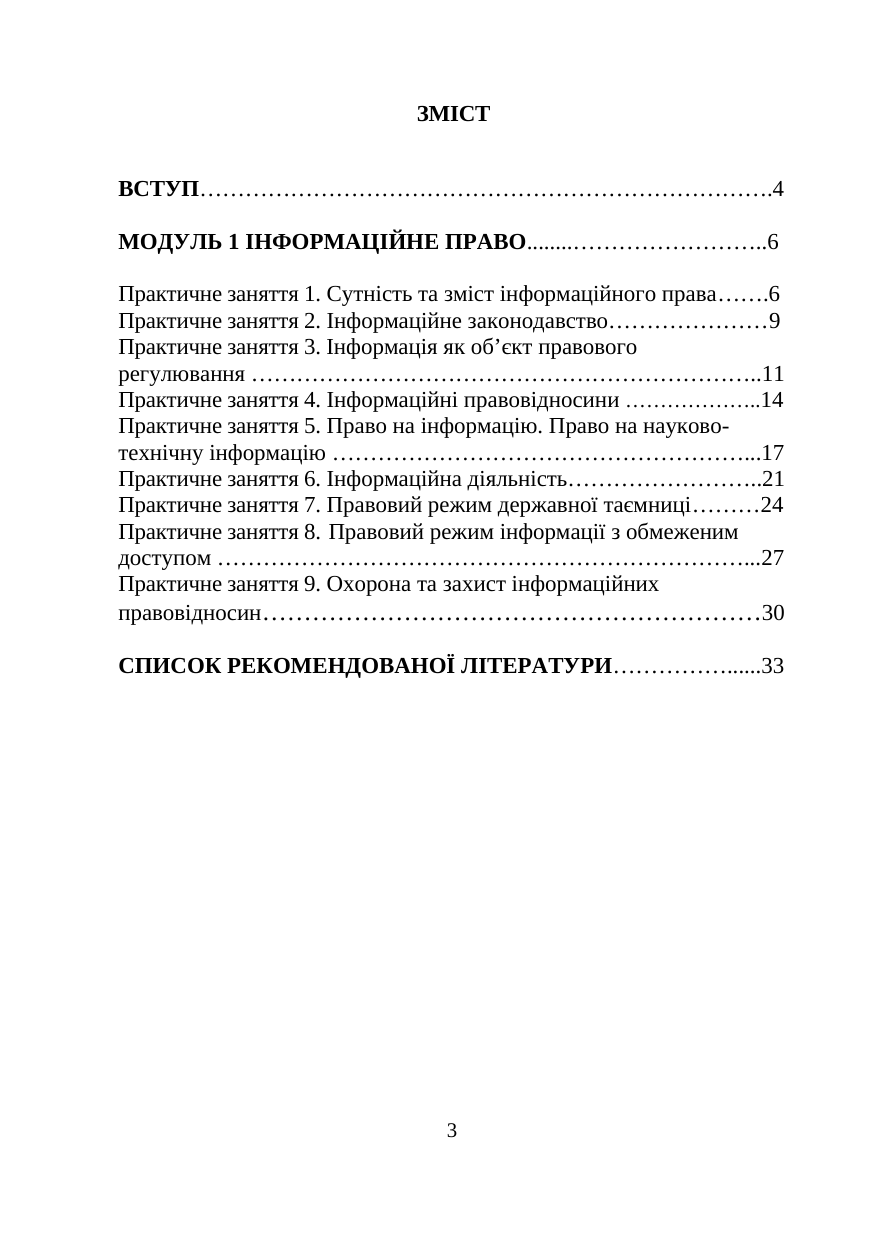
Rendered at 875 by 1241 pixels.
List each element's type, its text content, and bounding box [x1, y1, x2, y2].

text Практичне заняття 7. Правовий режим державної таємниці………24 [118, 491, 785, 518]
text Практичне заняття 3. Інформація як об’єкт правового регулювання …………………………………………………………..11 [118, 333, 785, 386]
text Модуль 1 Інформаційне право........……………………..6 [118, 228, 785, 254]
text Практичне заняття 5. Право на інформацію. Право на науково-технічну інформацію ………………………………………………...17 [118, 412, 785, 465]
text Практичне заняття 1. Сутність та зміст інформаційного права…….6 [118, 281, 785, 307]
text Практичне заняття 4. Інформаційні правовідносини ………………..14 [118, 386, 785, 412]
text Практичне заняття 2. Інформаційне законодавство…………………9 [118, 307, 785, 333]
text ЗМІСТ [122, 100, 785, 127]
text Список РЕКОМЕНДОВАНОЇ літератури……………......33 [118, 652, 785, 678]
text Практичне заняття 8. Правовий режим інформації з обмеженим доступом ……………………………………………………………...27 [118, 518, 785, 570]
text ВСТУП………………………………………………………………….4 [118, 175, 785, 201]
text Практичне заняття 9. Охорона та захист інформаційних правовідносин……………………………………………………30 [118, 570, 785, 626]
text Практичне заняття 6. Інформаційна діяльність……………………..21 [118, 465, 785, 491]
